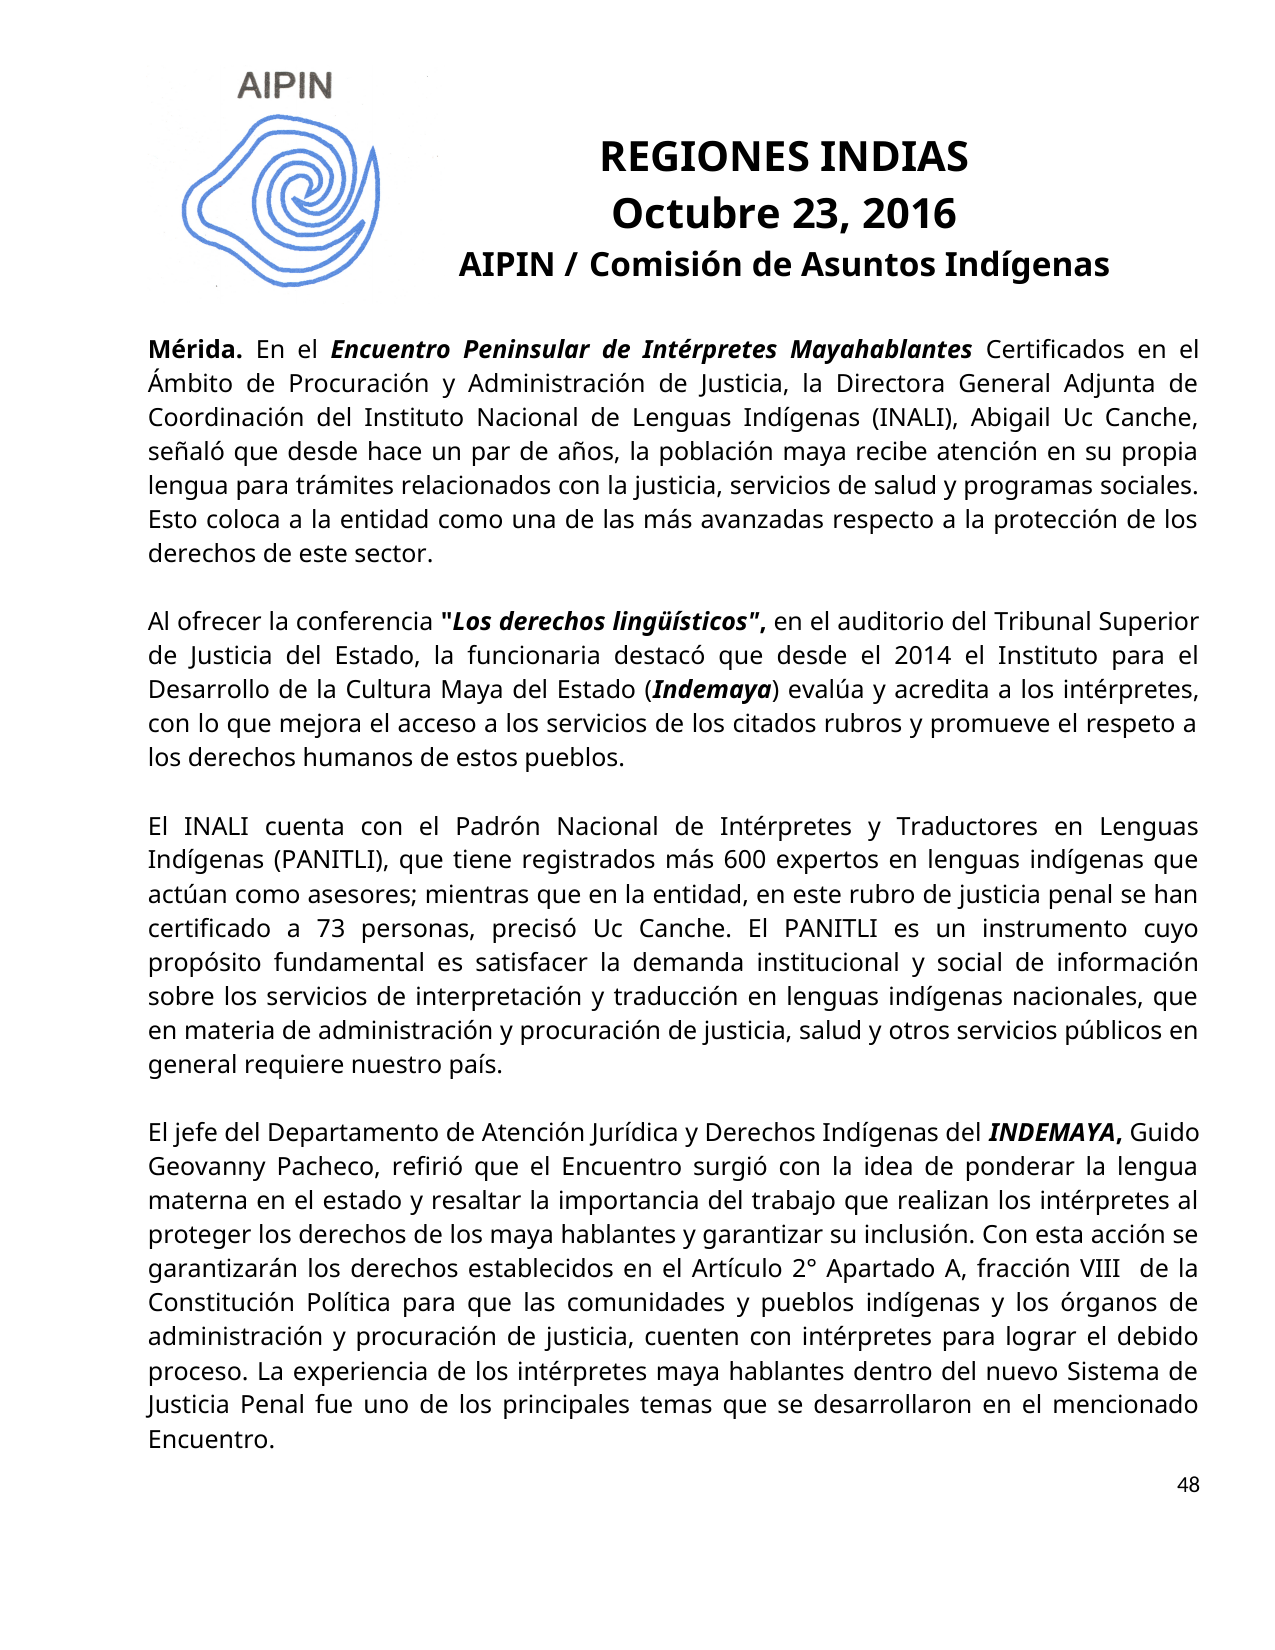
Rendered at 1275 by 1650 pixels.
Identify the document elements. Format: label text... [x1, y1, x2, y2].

picture [145, 65, 446, 303]
text Al ofrecer la conferencia "Los derechos lingüísticos", en el auditorio del Tribunal Superior de Justicia del Estado, la funcionaria destacó que desde el 2014 el Instituto para el Desarrollo de la Cultura Maya del Estado (Indemaya) evalúa y acredita a los intérpretes, con lo que mejora el acceso a los servicios de los citados rubros y promueve el respeto a los derechos humanos de estos pueblos. [148, 604, 1200, 774]
text El jefe del Departamento de Atención Jurídica y Derechos Indígenas del INDEMAYA, Guido Geovanny Pacheco, refirió que el Encuentro surgió con la idea de ponderar la lengua materna en el estado y resaltar la importancia del trabajo que realizan los intérpretes al proteger los derechos de los maya hablantes y garantizar su inclusión. Con esta acción se garantizarán los derechos establecidos en el Artículo 2° Apartado A, fracción VIII de la Constitución Política para que las comunidades y pueblos indígenas y los órganos de administración y procuración de justicia, cuenten con intérpretes para lograr el debido proceso. La experiencia de los intérpretes maya hablantes dentro del nuevo Sistema de Justicia Penal fue uno de los principales temas que se desarrollaron en el mencionado Encuentro. [148, 1115, 1200, 1455]
text El INALI cuenta con el Padrón Nacional de Intérpretes y Traductores en Lenguas Indígenas (PANITLI), que tiene registrados más 600 expertos en lenguas indígenas que actúan como asesores; mientras que en la entidad, en este rubro de justicia penal se han certificado a 73 personas, precisó Uc Canche. El PANITLI es un instrumento cuyo propósito fundamental es satisfacer la demanda institucional y social de información sobre los servicios de interpretación y traducción en lenguas indígenas nacionales, que en materia de administración y procuración de justicia, salud y otros servicios públicos en general requiere nuestro país. [148, 808, 1200, 1081]
text Mérida. En el Encuentro Peninsular de Intérpretes Mayahablantes Certificados en el Ámbito de Procuración y Administración de Justicia, la Directora General Adjunta de Coordinación del Instituto Nacional de Lenguas Indígenas (INALI), Abigail Uc Canche, señaló que desde hace un par de años, la población maya recibe atención en su propia lengua para trámites relacionados con la justicia, servicios de salud y programas sociales. Esto coloca a la entidad como una de las más avanzadas respecto a la protección de los derechos de este sector. [148, 331, 1200, 570]
